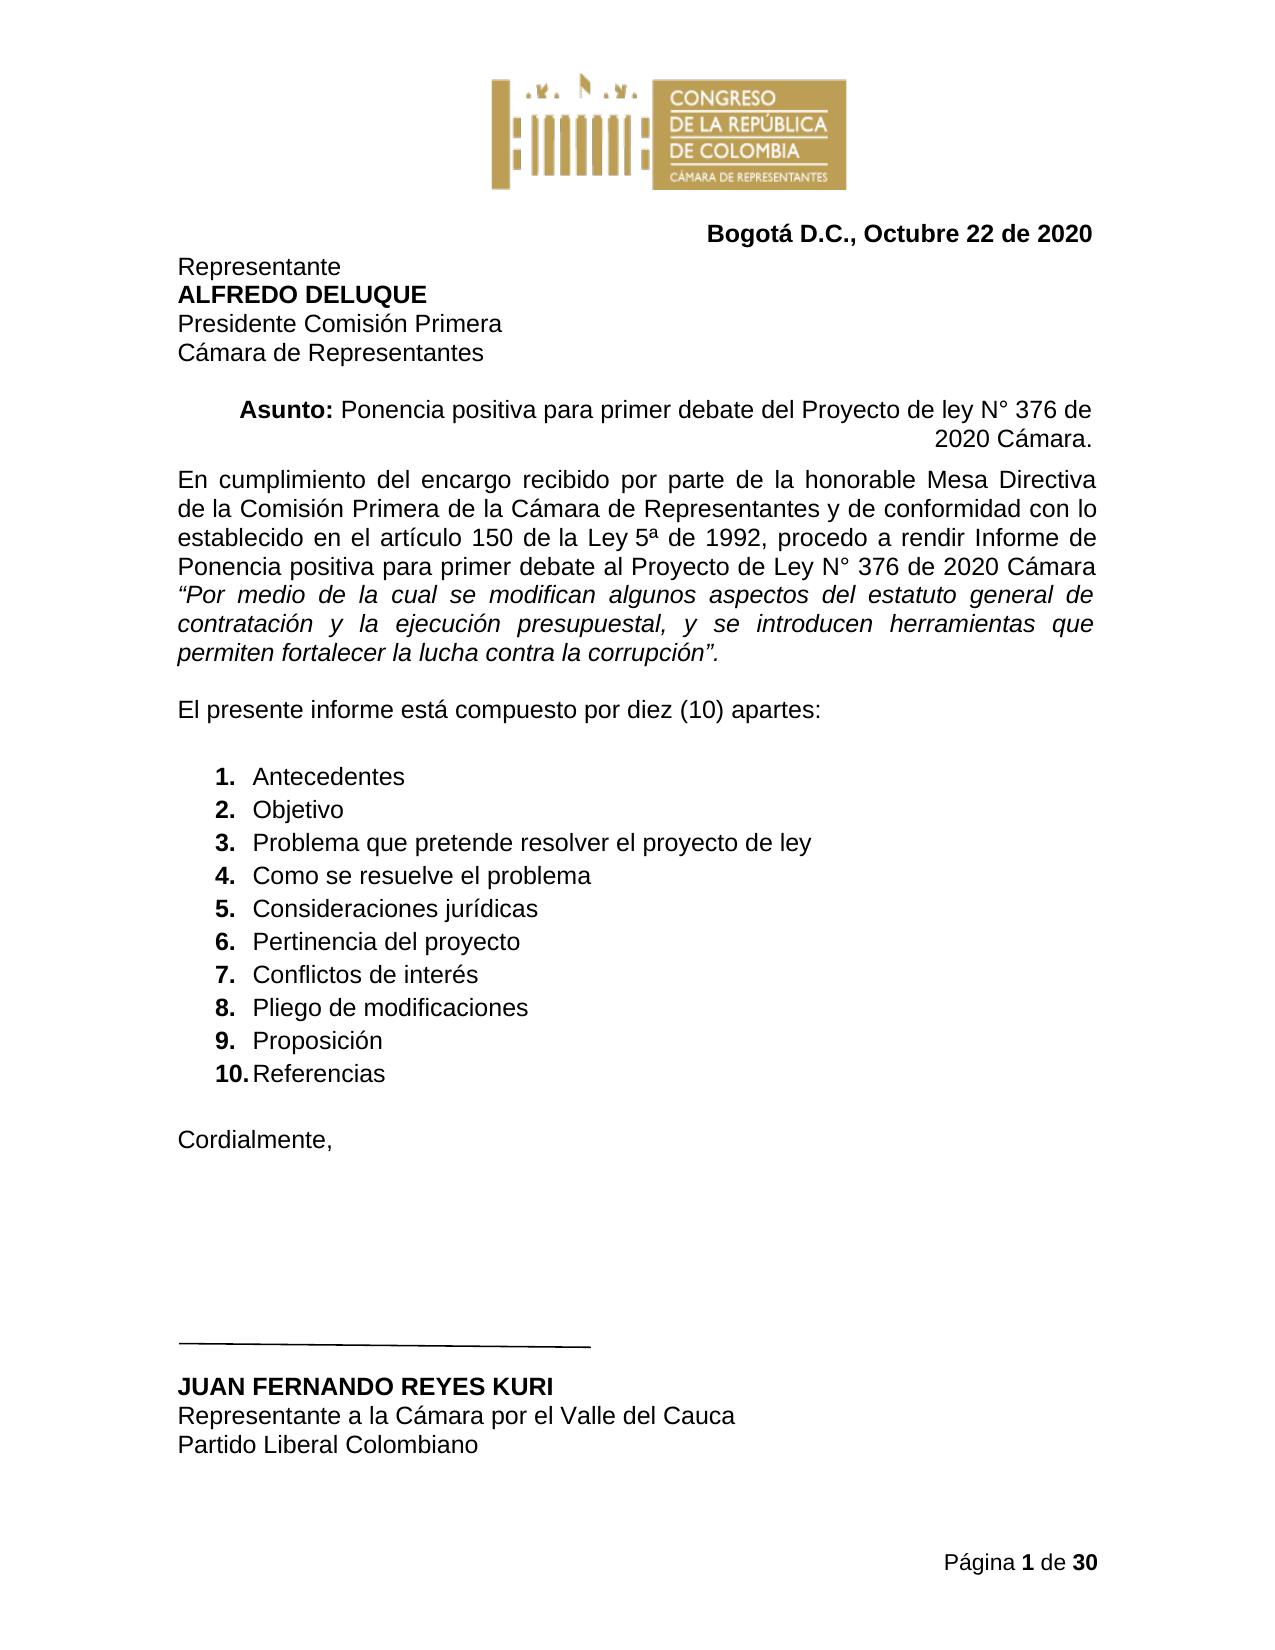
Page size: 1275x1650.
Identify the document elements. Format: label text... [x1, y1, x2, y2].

list Problema que pretende resolver el proyecto de ley [215, 828, 1098, 856]
list Como se resuelve el problema [215, 861, 1098, 889]
text Representante [177, 252, 1098, 281]
text El presente informe está compuesto por diez (10) apartes: [177, 696, 1098, 724]
text Partido Liberal Colombiano [177, 1430, 1098, 1459]
text JUAN FERNANDO REYES KURI [177, 1372, 1098, 1401]
list Consideraciones jurídicas [215, 894, 1098, 922]
text ALFREDO DELUQUE [177, 281, 1098, 309]
list Objetivo [215, 794, 1098, 823]
text Cámara de Representantes [177, 338, 1098, 367]
list Pertinencia del proyecto [215, 927, 1098, 955]
list Conflictos de interés [215, 960, 1098, 988]
text Presidente Comisión Primera [177, 309, 1098, 338]
list Pliego de modificaciones [215, 993, 1098, 1021]
picture [491, 73, 847, 190]
text Cordialmente, [177, 1125, 1093, 1153]
text Asunto: Ponencia positiva para primer debate del Proyecto de ley N° 376 de 2020 Cámara. [177, 396, 1093, 453]
text Representante a la Cámara por el Valle del Cauca [177, 1401, 1098, 1430]
list Antecedentes [215, 762, 1098, 790]
text En cumplimiento del encargo recibido por parte de la honorable Mesa Directiva de la Comisión Primera de la Cámara de Representantes y de conformidad con lo establecido en el artículo 150 de la Ley 5ª de 1992, procedo a rendir Informe de Ponencia positiva para primer debate al Proyecto de Ley N° 376 de 2020 Cámara “Por medio de la cual se modifican algunos aspectos del estatuto general de contratación y la ejecución presupuestal, y se introducen herramientas que permiten fortalecer la lucha contra la corrupción”. [177, 466, 1098, 667]
text Bogotá D.C., Octubre 22 de 2020 [177, 219, 1093, 247]
list Referencias [215, 1059, 1098, 1087]
list Proposición [215, 1026, 1098, 1054]
